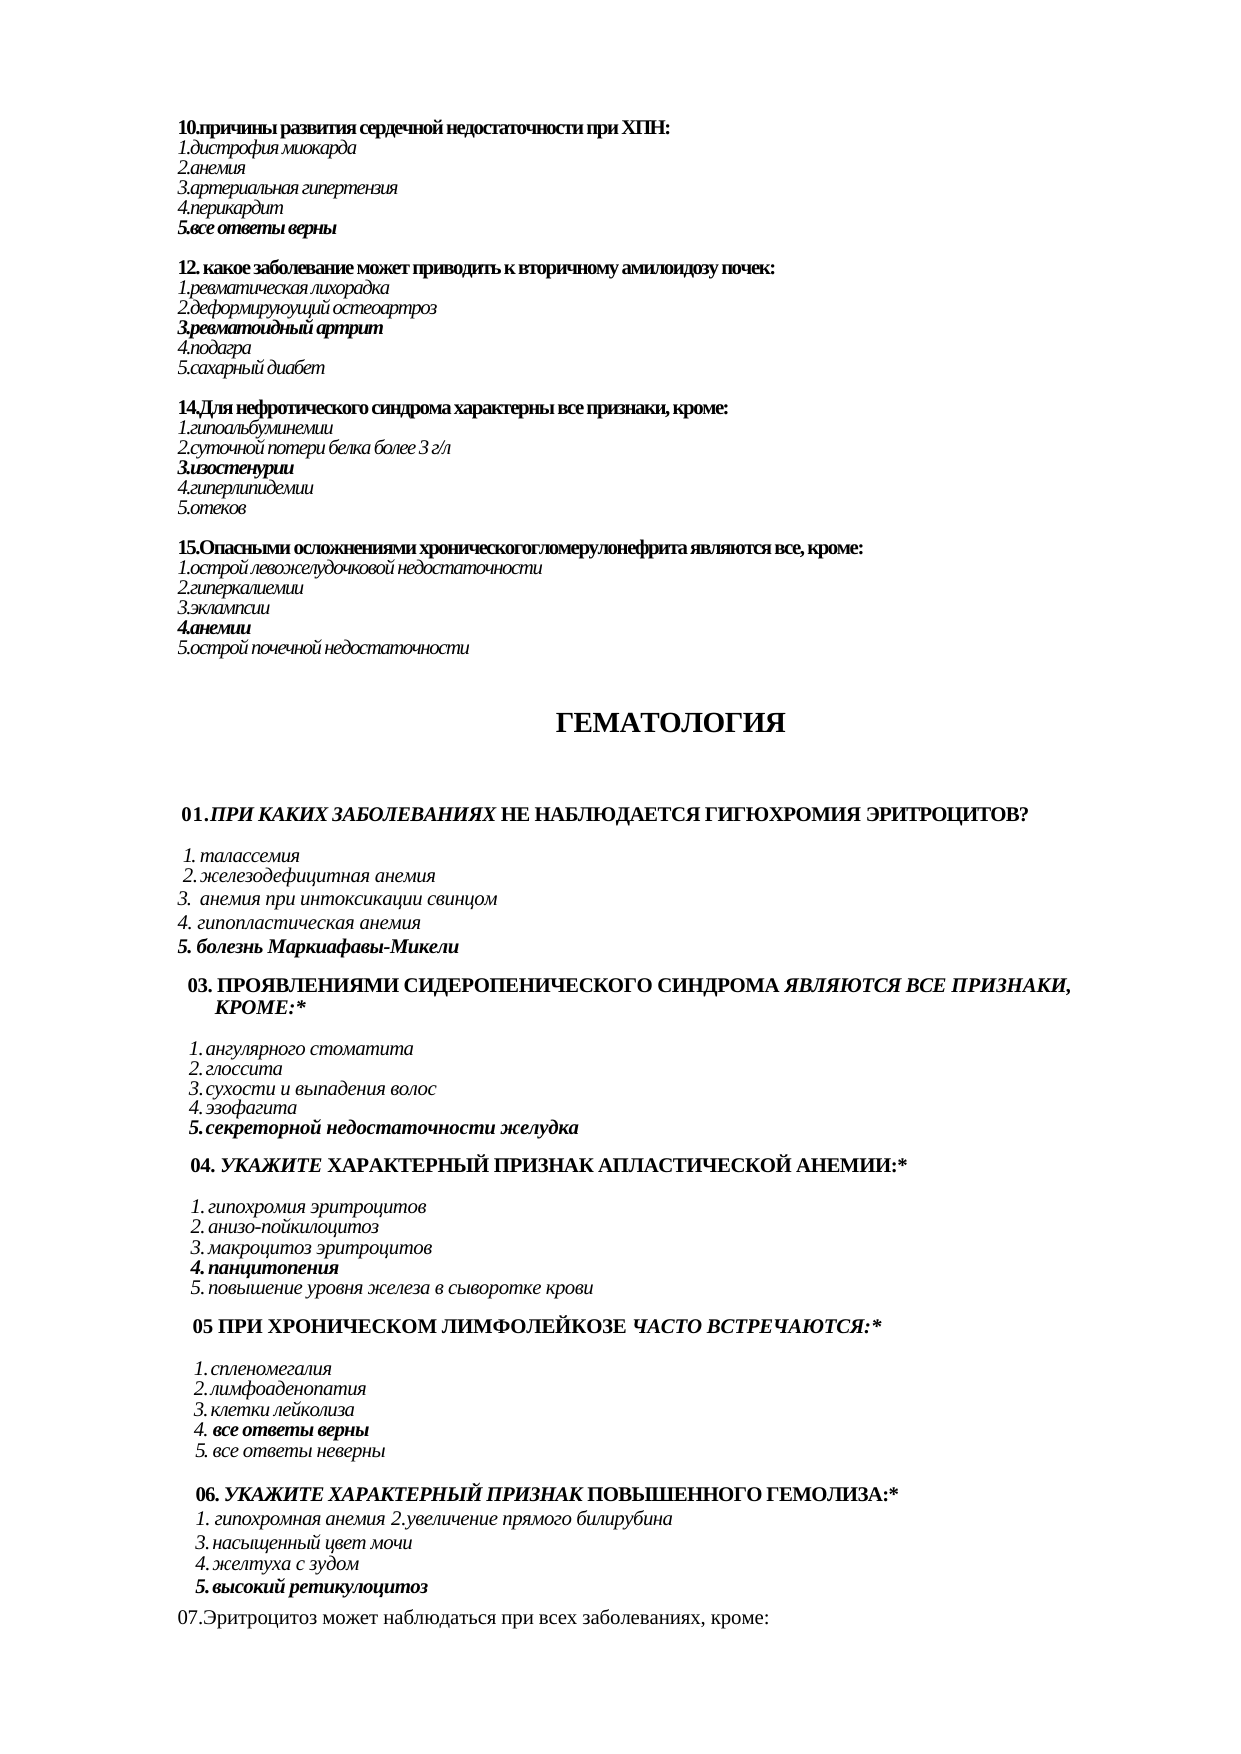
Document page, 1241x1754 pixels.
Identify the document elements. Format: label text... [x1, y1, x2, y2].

text 4.анемии [177, 618, 1152, 638]
text 01.ПРИ КАКИХ ЗАБОЛЕВАНИЯХ НЕ НАБЛЮДАЕТСЯ ГИГЮХРОМИЯ ЭРИТРОЦИТОВ? [181, 805, 1119, 825]
text 5.все ответы верны [177, 218, 1152, 238]
text 15.Опасными осложнениями хроническогогломерулонефрита являются все, кроме: [177, 538, 1152, 558]
text 05 ПРИ ХРОНИЧЕСКОМ ЛИМФОЛЕЙКОЗЕ ЧАСТО ВСТРЕЧАЮТСЯ:* [192, 1317, 1152, 1338]
text ГЕМАТОЛОГИЯ [190, 705, 1152, 738]
text 3.артериальная гипертензия [177, 178, 1152, 198]
text 07.Эритроцитоз может наблюдаться при всех заболеваниях, кроме: [177, 1608, 1152, 1628]
text 14.Для нефротического синдрома характерны все признаки, кроме: [177, 398, 1152, 418]
text 4.подагра [177, 338, 1152, 358]
text 06. УКАЖИТЕ ХАРАКТЕРНЫЙ ПРИЗНАК ПОВЫШЕННОГО ГЕМОЛИЗА:* 1. гипохромная анемия 2.увеличение прямого билирубина [195, 1482, 1119, 1530]
text 2.суточной потери белка более 3 г/л [177, 438, 1152, 458]
text 3.ревматоидный артрит [177, 318, 1152, 338]
list панцитопения [190, 1258, 1152, 1278]
text 4.гиперлипидемии [177, 478, 1152, 498]
text 1.гипоальбуминемии [177, 418, 1152, 438]
list сухости и выпадения волос [188, 1079, 1152, 1099]
text 1.дистрофия миокарда [177, 138, 1152, 158]
text 5. все ответы неверны [195, 1441, 1152, 1461]
text 3. анемия при интоксикации свинцом 4. гипопластическая анемия [177, 886, 821, 934]
list гипохромия эритроцитов [190, 1198, 1152, 1218]
list глоссита [188, 1059, 1152, 1079]
text 5. болезнь Маркиафавы-Микели [177, 934, 821, 958]
list анизо-пойкилоцитоз [190, 1218, 1152, 1238]
list макроцитоз эритроцитов [190, 1238, 1152, 1258]
list клетки лейколиза 4. все ответы верны [193, 1399, 723, 1441]
text 5.отеков [177, 498, 1152, 518]
text 3.изостенурии [177, 458, 1152, 478]
list эзофагита [188, 1099, 1152, 1119]
text 03. ПРОЯВЛЕНИЯМИ СИДЕРОПЕНИЧЕСКОГО СИНДРОМА ЯВЛЯЮТСЯ ВСЕ ПРИЗНАКИ, КРОМЕ:* [187, 975, 1152, 1018]
text 2.анемия [177, 158, 1152, 178]
list ангулярного стоматита [188, 1039, 1152, 1059]
list высокий ретикулоцитоз [195, 1574, 1152, 1598]
text 1.ревматическая лихорадка [177, 278, 1152, 298]
list спленомегалия [193, 1358, 1152, 1379]
list повышение уровня железа в сыворотке крови [190, 1278, 1152, 1299]
text 3.эклампсии [177, 598, 1152, 618]
list железодефицитная анемия [183, 866, 1152, 886]
text 2.деформируюущий остеоартроз [177, 298, 1152, 318]
text 12. какое заболевание может приводить к вторичному амилоидозу почек: [177, 258, 1152, 278]
text 2.гиперкалиемии [177, 578, 1152, 598]
text 5.острой почечной недостаточности [177, 638, 1152, 658]
text 5.сахарный диабет [177, 358, 1152, 378]
list насыщенный цвет мочи [195, 1530, 1152, 1554]
list желтуха с зудом [195, 1554, 1152, 1574]
list лимфоаденопатия [193, 1379, 1152, 1399]
text 4.перикардит [177, 198, 1152, 218]
text 04. УКАЖИТЕ ХАРАКТЕРНЫЙ ПРИЗНАК АПЛАСТИЧЕСКОЙ АНЕМИИ:* [190, 1157, 1152, 1177]
list секреторной недостаточности желудка [188, 1119, 1152, 1138]
text 10.причины развития сердечной недостаточности при ХПН: [177, 118, 1152, 138]
list талассемия [183, 846, 1152, 866]
text 1.острой левожелудочковой недостаточности [177, 558, 1152, 578]
